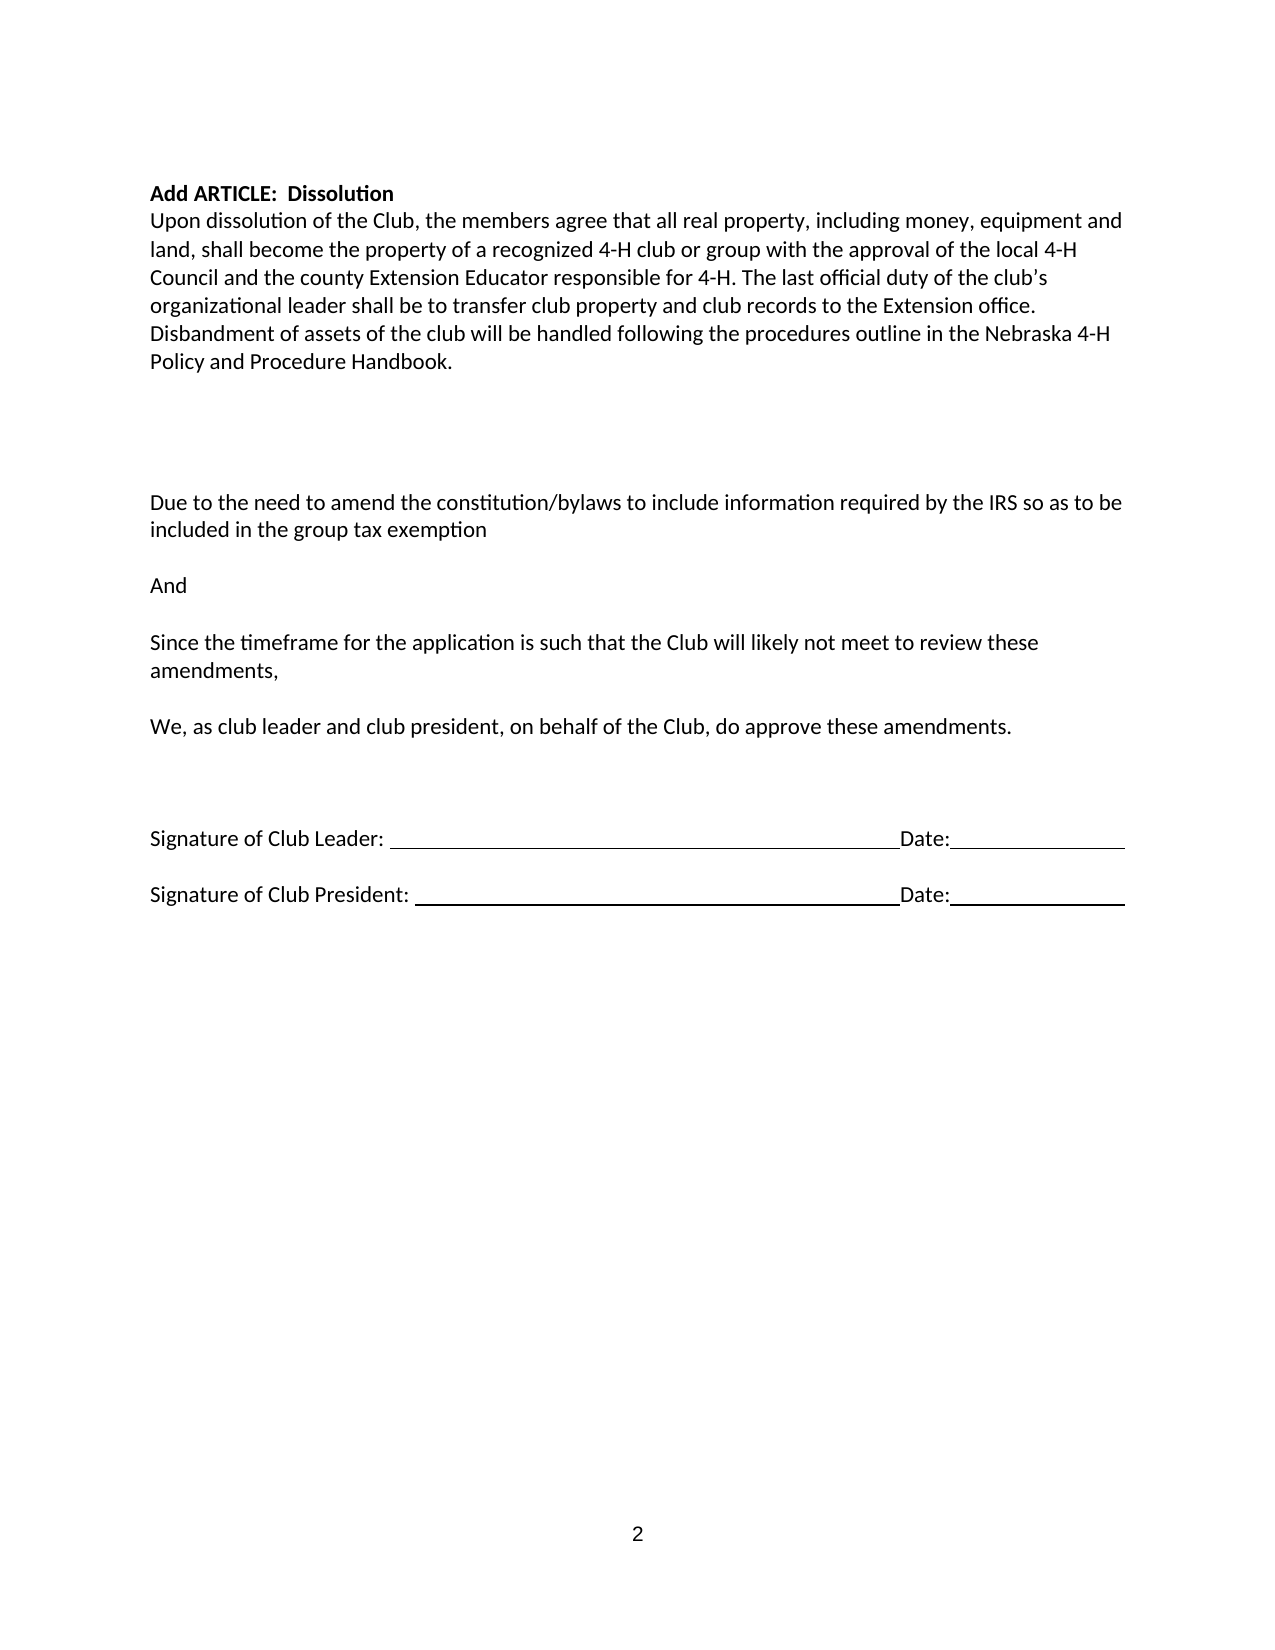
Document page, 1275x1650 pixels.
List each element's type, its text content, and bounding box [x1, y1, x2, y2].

text Add Article: Dissolution [150, 179, 1125, 207]
text We, as club leader and club president, on behalf of the Club, do approve these amendments. [150, 712, 1125, 740]
text And [150, 572, 1125, 600]
text Due to the need to amend the constitution/bylaws to include information required by the IRS so as to be included in the group tax exemption [150, 488, 1125, 544]
text Signature of Club President: Date: [150, 880, 1125, 908]
text Signature of Club Leader: Date: [150, 824, 1125, 852]
text Upon dissolution of the Club, the members agree that all real property, including money, equipment and land, shall become the property of a recognized 4-H club or group with the approval of the local 4-H Council and the county Extension Educator responsible for 4-H. The last official duty of the club’s organizational leader shall be to transfer club property and club records to the Extension office. Disbandment of assets of the club will be handled following the procedures outline in the Nebraska 4-H Policy and Procedure Handbook. [150, 207, 1125, 375]
text Since the timeframe for the application is such that the Club will likely not meet to review these amendments, [150, 628, 1125, 684]
